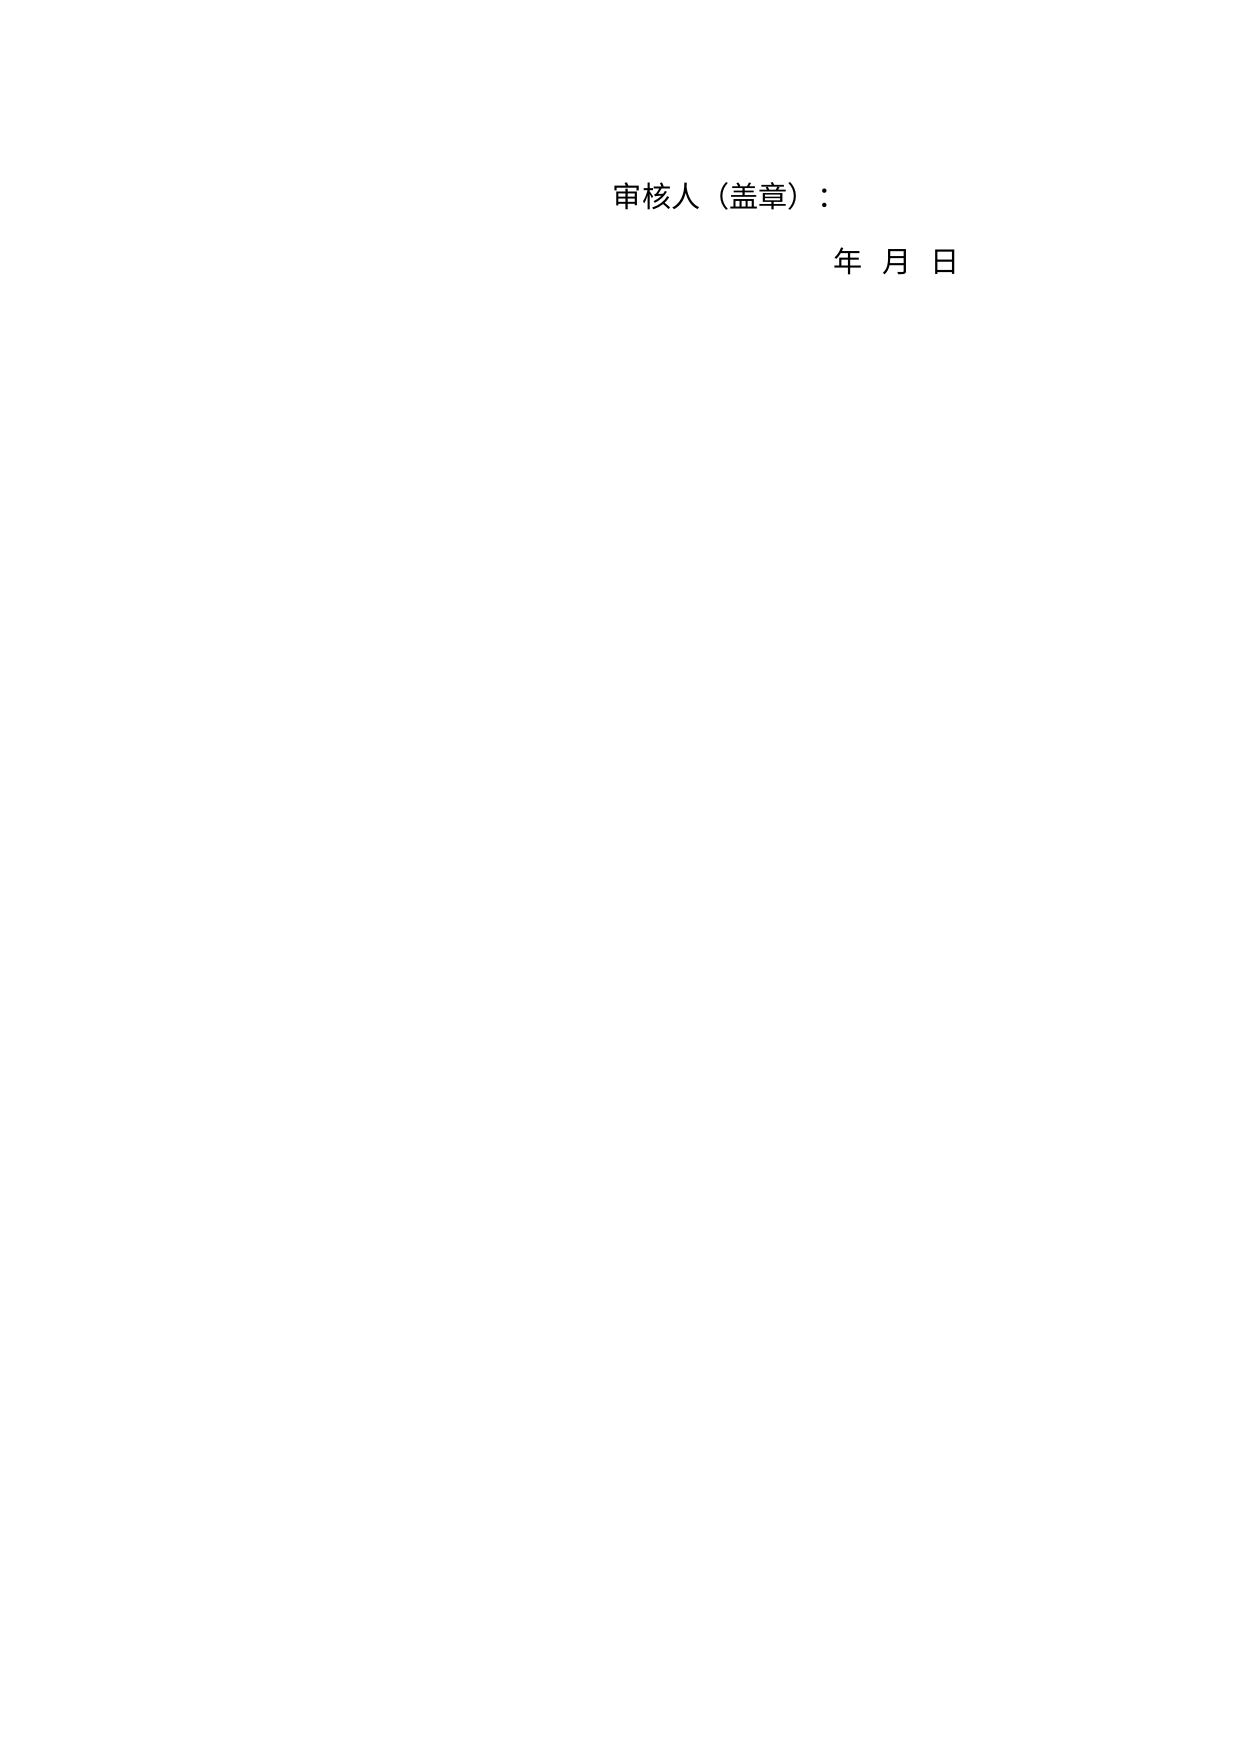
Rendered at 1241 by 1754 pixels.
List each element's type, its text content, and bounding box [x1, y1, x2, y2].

text 年 月 日 [162, 227, 1063, 292]
text 审核人（盖章）： [162, 162, 1063, 227]
